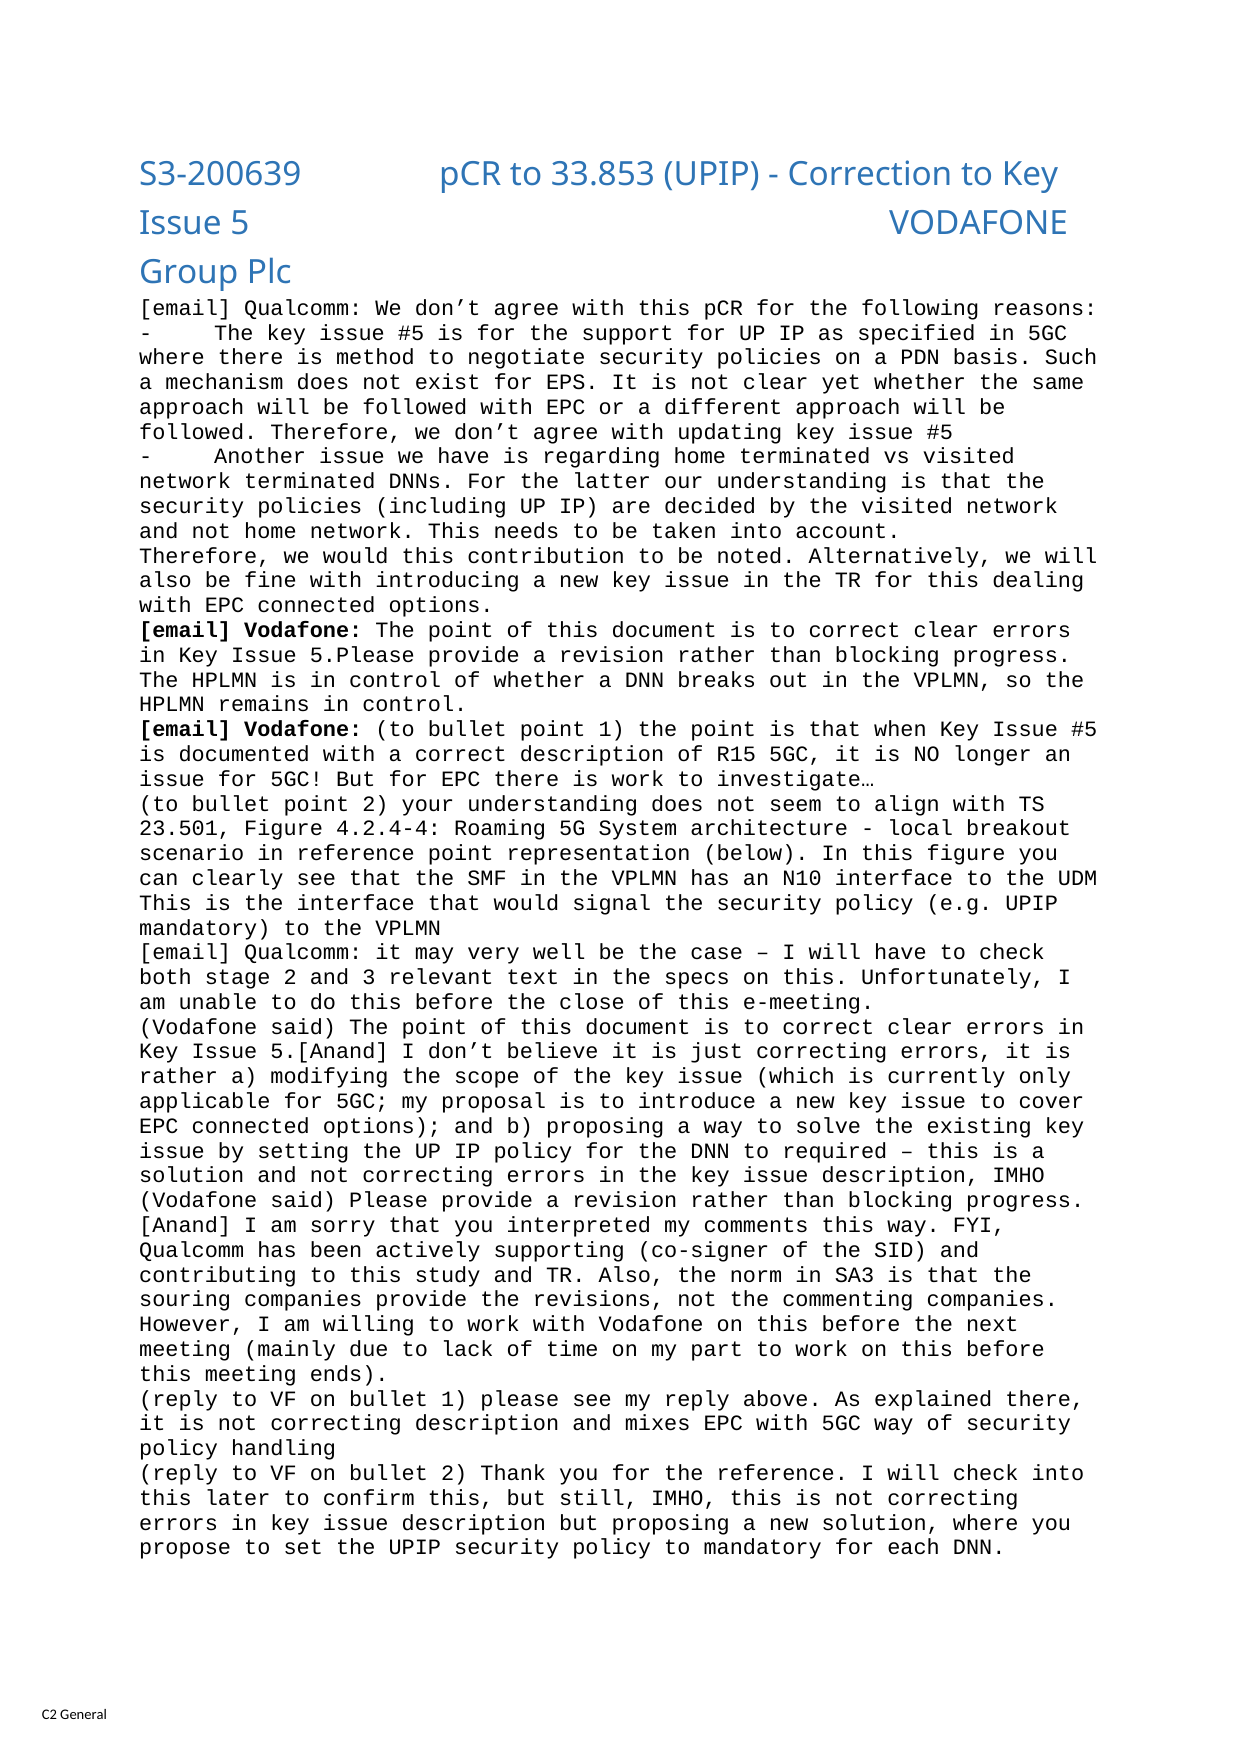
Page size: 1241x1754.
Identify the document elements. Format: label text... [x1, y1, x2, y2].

text (reply to VF on bullet 2) Thank you for the reference. I will check into this later to confirm this, but still, IMHO, this is not correcting errors in key issue description but proposing a new solution, where you propose to set the UPIP security policy to mandatory for each DNN. [139, 1462, 1101, 1561]
text (Vodafone said) The point of this document is to correct clear errors in Key Issue 5.[Anand] I don’t believe it is just correcting errors, it is rather a) modifying the scope of the key issue (which is currently only applicable for 5GC; my proposal is to introduce a new key issue to cover EPC connected options); and b) proposing a way to solve the existing key issue by setting the UP IP policy for the DNN to required – this is a solution and not correcting errors in the key issue description, IMHO [139, 1016, 1101, 1189]
text The HPLMN is in control of whether a DNN breaks out in the VPLMN, so the HPLMN remains in control. [139, 669, 1101, 718]
text [Anand] I am sorry that you interpreted my comments this way. FYI, Qualcomm has been actively supporting (co-signer of the SID) and contributing to this study and TR. Also, the norm in SA3 is that the souring companies provide the revisions, not the commenting companies. However, I am willing to work with Vodafone on this before the next meeting (mainly due to lack of time on my part to work on this before this meeting ends). [139, 1214, 1101, 1388]
text - Another issue we have is regarding home terminated vs visited network terminated DNNs. For the latter our understanding is that the security policies (including UP IP) are decided by the visited network and not home network. This needs to be taken into account. [139, 446, 1101, 545]
text [email] Qualcomm: it may very well be the case – I will have to check both stage 2 and 3 relevant text in the specs on this. Unfortunately, I am unable to do this before the close of this e-meeting. [139, 941, 1101, 1016]
text [email] Vodafone: (to bullet point 1) the point is that when Key Issue #5 is documented with a correct description of R15 5GC, it is NO longer an issue for 5GC! But for EPC there is work to investigate… [139, 718, 1101, 793]
text Therefore, we would this contribution to be noted. Alternatively, we will also be fine with introducing a new key issue in the TR for this dealing with EPC connected options. [139, 545, 1101, 619]
text (Vodafone said) Please provide a revision rather than blocking progress. [139, 1189, 1101, 1214]
text [email] Qualcomm: We don’t agree with this pCR for the following reasons: [139, 297, 1101, 322]
text (to bullet point 2) your understanding does not seem to align with TS 23.501, Figure 4.2.4-4: Roaming 5G System architecture - local breakout scenario in reference point representation (below). In this figure you can clearly see that the SMF in the VPLMN has an N10 interface to the UDM This is the interface that would signal the security policy (e.g. UPIP mandatory) to the VPLMN [139, 793, 1101, 941]
text - The key issue #5 is for the support for UP IP as specified in 5GC where there is method to negotiate security policies on a PDN basis. Such a mechanism does not exist for EPS. It is not clear yet whether the same approach will be followed with EPC or a different approach will be followed. Therefore, we don’t agree with updating key issue #5 [139, 322, 1101, 446]
subtitle S3-200639 pCR to 33.853 (UPIP) - Correction to Key Issue 5 VODAFONE Group Plc [139, 150, 1101, 293]
text [email] Vodafone: The point of this document is to correct clear errors in Key Issue 5.Please provide a revision rather than blocking progress. [139, 619, 1101, 669]
text (reply to VF on bullet 1) please see my reply above. As explained there, it is not correcting description and mixes EPC with 5GC way of security policy handling [139, 1388, 1101, 1462]
